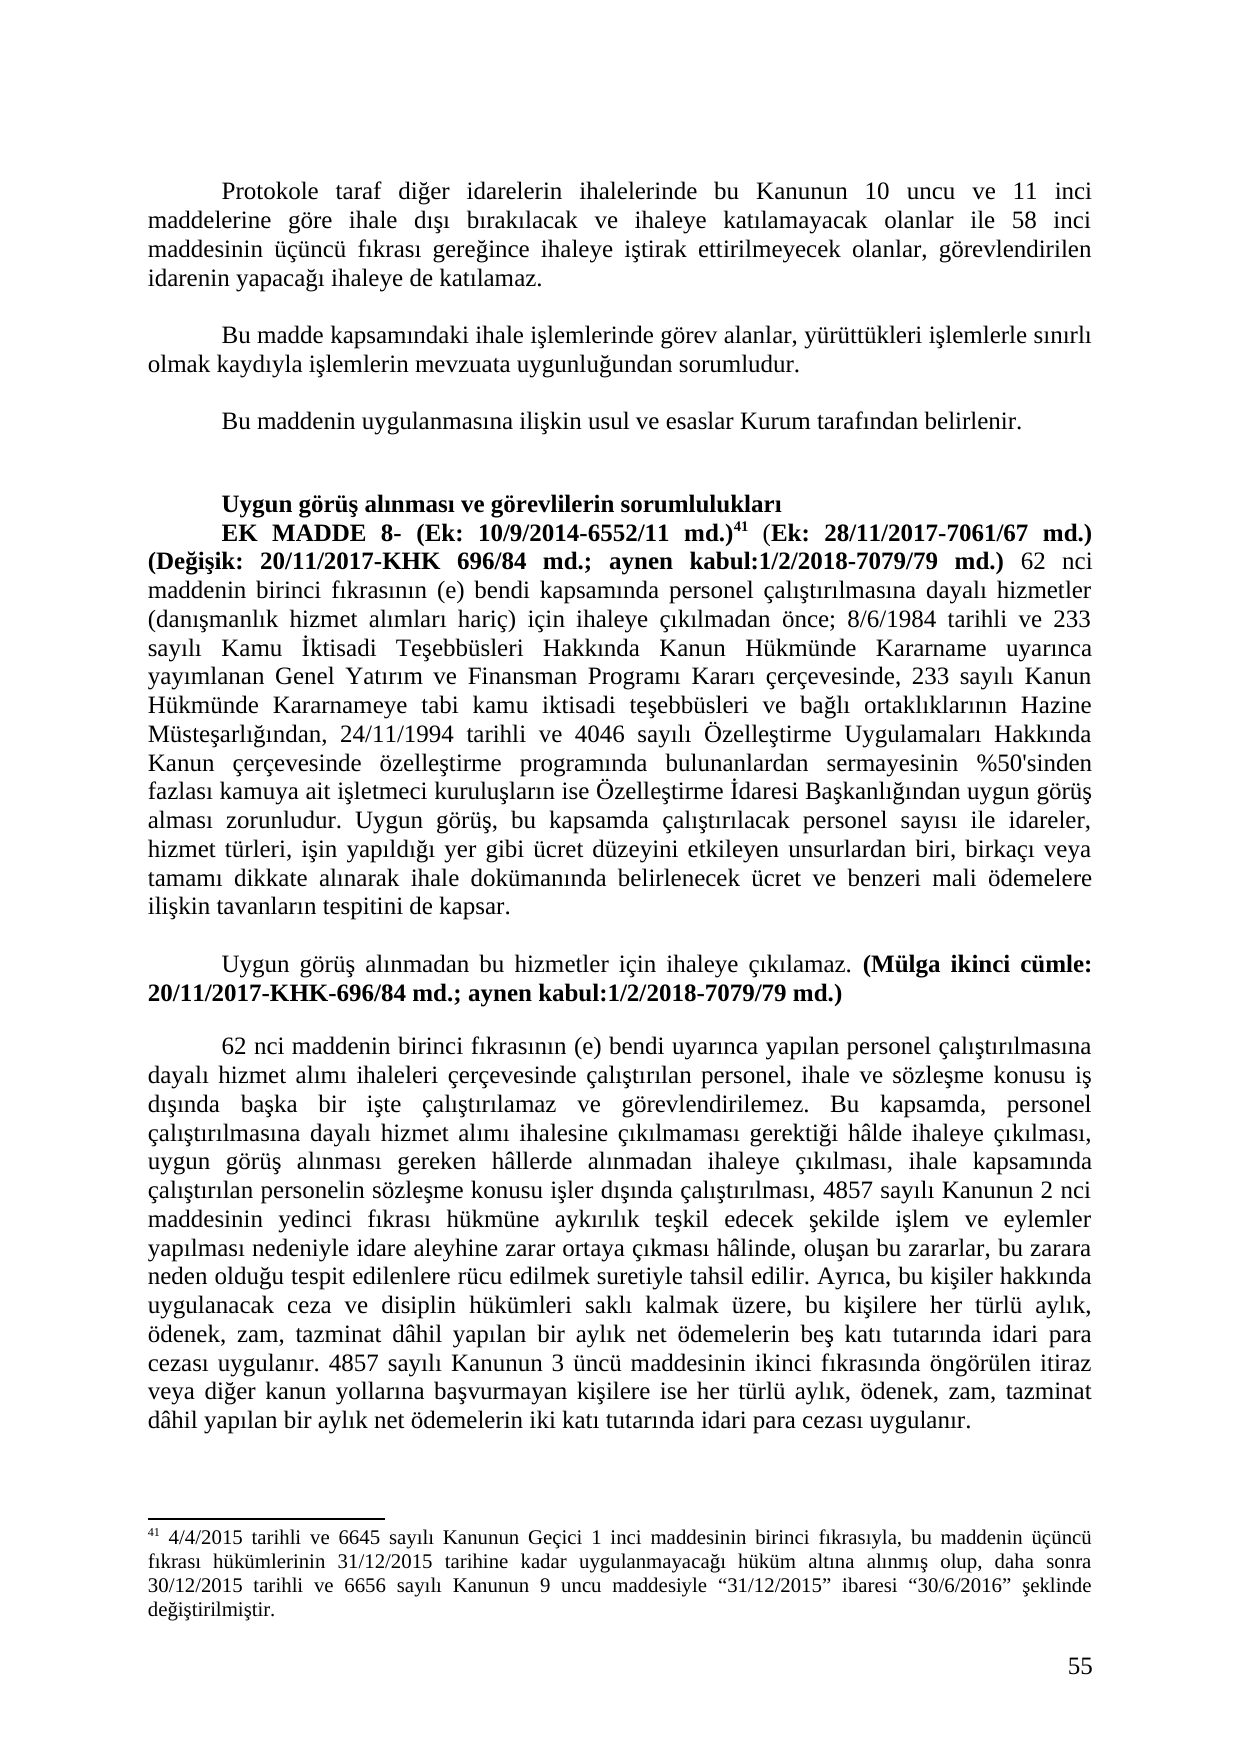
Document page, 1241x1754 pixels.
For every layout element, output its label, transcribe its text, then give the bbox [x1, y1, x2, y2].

text 62 nci maddenin birinci fıkrasının (e) bendi uyarınca yapılan personel çalıştırılmasına dayalı hizmet alımı ihaleleri çerçevesinde çalıştırılan personel, ihale ve sözleşme konusu iş dışında başka bir işte çalıştırılamaz ve görevlendirilemez. Bu kapsamda, personel çalıştırılmasına dayalı hizmet alımı ihalesine çıkılmaması gerektiği hâlde ihaleye çıkılması, uygun görüş alınması gereken hâllerde alınmadan ihaleye çıkılması, ihale kapsamında çalıştırılan personelin sözleşme konusu işler dışında çalıştırılması, 4857 sayılı Kanunun 2 nci maddesinin yedinci fıkrası hükmüne aykırılık teşkil edecek şekilde işlem ve eylemler yapılması nedeniyle idare aleyhine zarar ortaya çıkması hâlinde, oluşan bu zararlar, bu zarara neden olduğu tespit edilenlere rücu edilmek suretiyle tahsil edilir. Ayrıca, bu kişiler hakkında uygulanacak ceza ve disiplin hükümleri saklı kalmak üzere, bu kişilere her türlü aylık, ödenek, zam, tazminat dâhil yapılan bir aylık net ödemelerin beş katı tutarında idari para cezası uygulanır. 4857 sayılı Kanunun 3 üncü maddesinin ikinci fıkrasında öngörülen itiraz veya diğer kanun yollarına başvurmayan kişilere ise her türlü aylık, ödenek, zam, tazminat dâhil yapılan bir aylık net ödemelerin iki katı tutarında idari para cezası uygulanır. [148, 1031, 1093, 1434]
text Protokole taraf diğer idarelerin ihalelerinde bu Kanunun 10 uncu ve 11 inci maddelerine göre ihale dışı bırakılacak ve ihaleye katılamayacak olanlar ile 58 inci maddesinin üçüncü fıkrası gereğince ihaleye iştirak ettirilmeyecek olanlar, görevlendirilen idarenin yapacağı ihaleye de katılamaz. [148, 176, 1093, 291]
text Bu maddenin uygulanmasına ilişkin usul ve esaslar Kurum tarafından belirlenir. [148, 406, 1093, 435]
text Uygun görüş alınmadan bu hizmetler için ihaleye çıkılamaz. (Mülga ikinci cümle: 20/11/2017-KHK-696/84 md.; aynen kabul:1/2/2018-7079/79 md.) [148, 949, 1093, 1006]
text Bu madde kapsamındaki ihale işlemlerinde görev alanlar, yürüttükleri işlemlerle sınırlı olmak kaydıyla işlemlerin mevzuata uygunluğundan sorumludur. [148, 320, 1093, 378]
text EK MADDE 8- (Ek: 10/9/2014-6552/11 md.) (Ek: 28/11/2017-7061/67 md.) (Değişik: 20/11/2017-KHK 696/84 md.; aynen kabul:1/2/2018-7079/79 md.) 62 nci maddenin birinci fıkrasının (e) bendi kapsamında personel çalıştırılmasına dayalı hizmetler (danışmanlık hizmet alımları hariç) için ihaleye çıkılmadan önce; 8/6/1984 tarihli ve 233 sayılı Kamu İktisadi Teşebbüsleri Hakkında Kanun Hükmünde Kararname uyarınca yayımlanan Genel Yatırım ve Finansman Programı Kararı çerçevesinde, 233 sayılı Kanun Hükmünde Kararnameye tabi kamu iktisadi teşebbüsleri ve bağlı ortaklıklarının Hazine Müsteşarlığından, 24/11/1994 tarihli ve 4046 sayılı Özelleştirme Uygulamaları Hakkında Kanun çerçevesinde özelleştirme programında bulunanlardan sermayesinin %50'sinden fazlası kamuya ait işletmeci kuruluşların ise Özelleştirme İdaresi Başkanlığından uygun görüş alması zorunludur. Uygun görüş, bu kapsamda çalıştırılacak personel sayısı ile idareler, hizmet türleri, işin yapıldığı yer gibi ücret düzeyini etkileyen unsurlardan biri, birkaçı veya tamamı dikkate alınarak ihale dokümanında belirlenecek ücret ve benzeri mali ödemelere ilişkin tavanların tespitini de kapsar. [148, 518, 1093, 920]
subtitle Uygun görüş alınması ve görevlilerin sorumlulukları [148, 489, 1093, 518]
